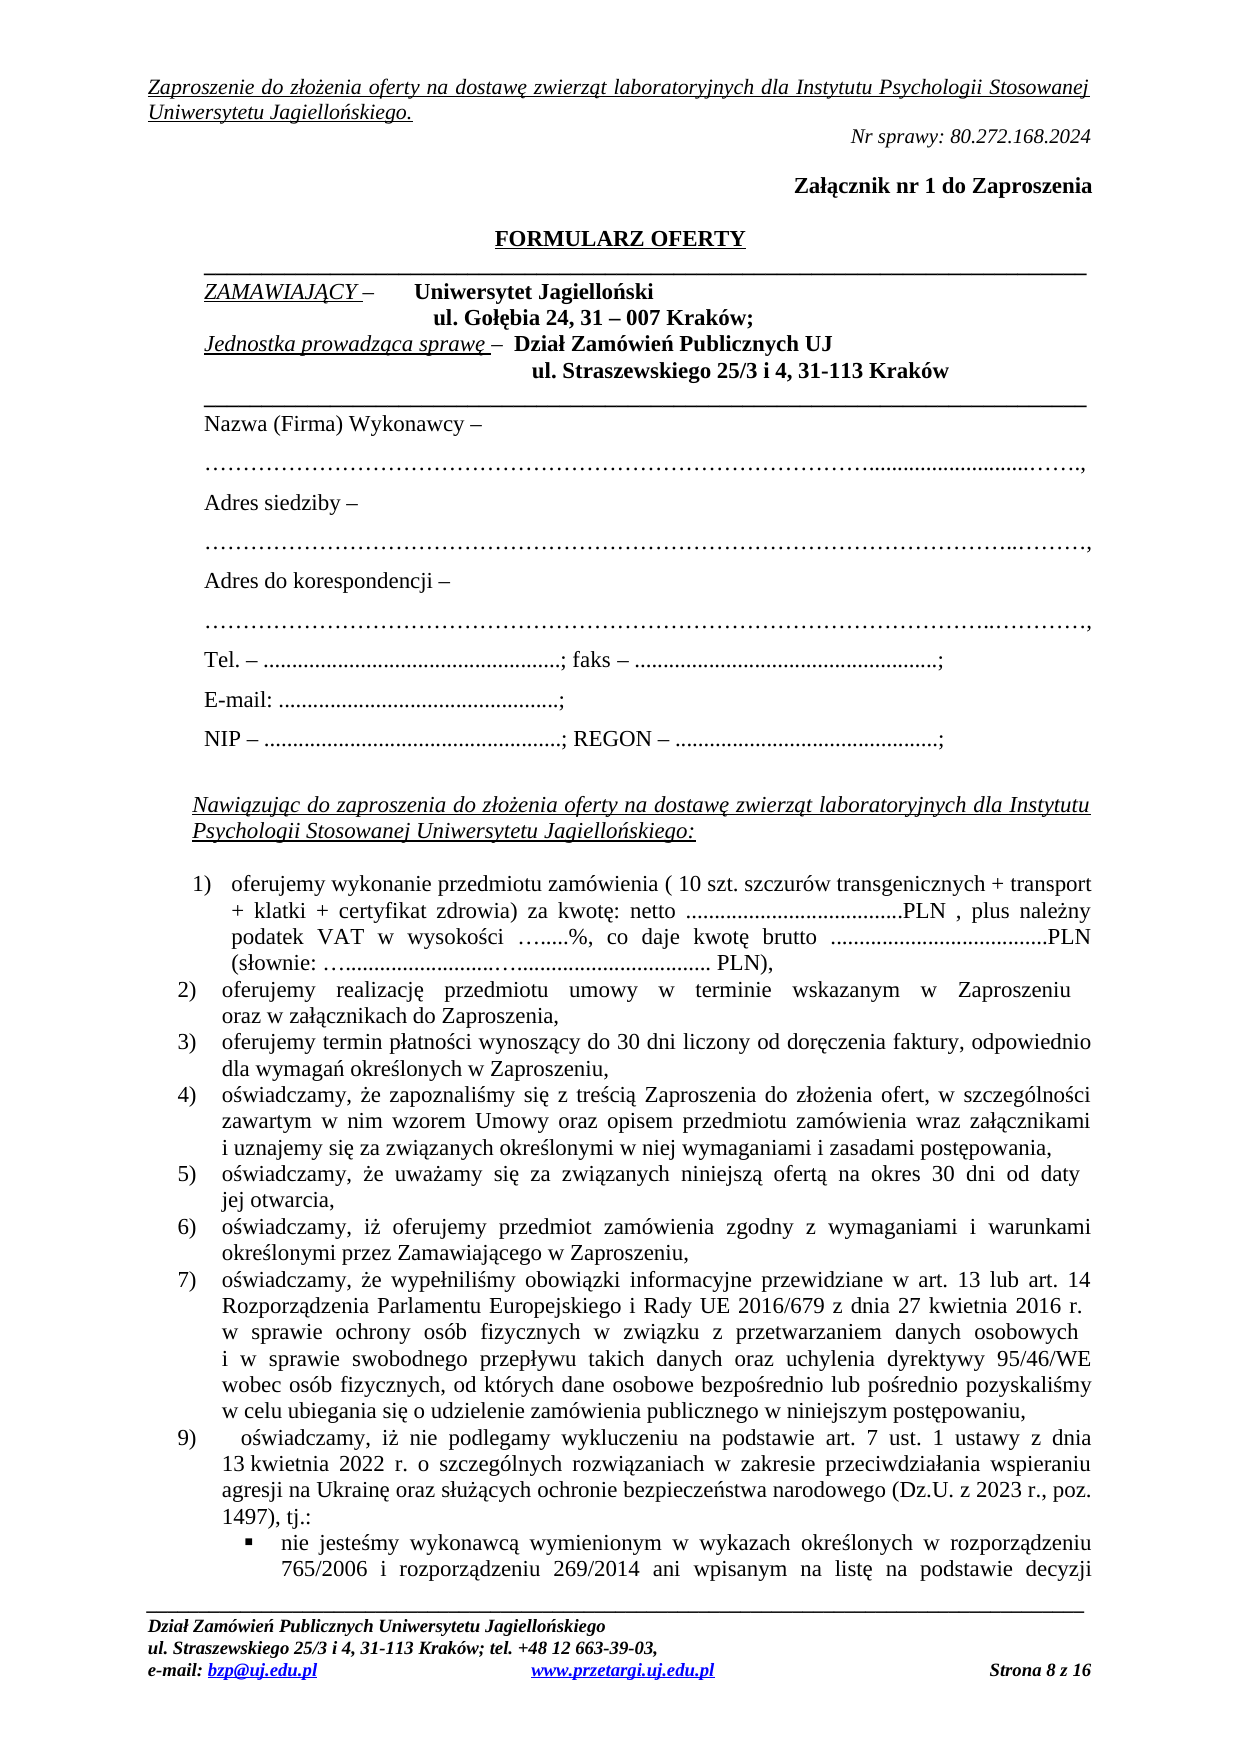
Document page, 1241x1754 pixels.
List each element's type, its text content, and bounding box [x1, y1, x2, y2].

text Tel. – ....................................................; faks – .....................................................; [204, 646, 1093, 673]
list 9) oświadczamy, iż nie podlegamy wykluczeniu na podstawie art. 7 ust. 1 ustawy z dnia 13 kwietnia 2022 r. o szczególnych rozwiązaniach w zakresie przeciwdziałania wspieraniu agresji na Ukrainę oraz służących ochronie bezpieczeństwa narodowego (Dz.U. z 2023 r., poz. 1497), tj.: [177, 1424, 1093, 1529]
list oświadczamy, że wypełniliśmy obowiązki informacyjne przewidziane w art. 13 lub art. 14 Rozporządzenia Parlamentu Europejskiego i Rady UE 2016/679 z dnia 27 kwietnia 2016 r. w sprawie ochrony osób fizycznych w związku z przetwarzaniem danych osobowych i w sprawie swobodnego przepływu takich danych oraz uchylenia dyrektywy 95/46/WE wobec osób fizycznych, od których dane osobowe bezpośrednio lub pośrednio pozyskaliśmy w celu ubiegania się o udzielenie zamówienia publicznego w niniejszym postępowaniu, [177, 1266, 1093, 1424]
text FORMULARZ OFERTY [148, 225, 1093, 251]
text NIP – ....................................................; REGON – ..............................................; [204, 725, 1093, 752]
list oferujemy termin płatności wynoszący do 30 dni liczony od doręczenia faktury, odpowiednio dla wymagań określonych w Zaproszeniu, [177, 1028, 1093, 1081]
text Nawiązując do zaproszenia do złożenia oferty na dostawę zwierząt laboratoryjnych dla Instytutu Psychologii Stosowanej Uniwersytetu Jagiellońskiego: [192, 791, 1093, 844]
text Nazwa (Firma) Wykonawcy – [204, 409, 1093, 436]
list oświadczamy, iż oferujemy przedmiot zamówienia zgodny z wymaganiami i warunkami określonymi przez Zamawiającego w Zaproszeniu, [177, 1213, 1093, 1266]
text ……………………………………………………………………………………………..………, [204, 528, 1093, 554]
list oferujemy realizację przedmiotu umowy w terminie wskazanym w Zaproszeniu oraz w załącznikach do Zaproszenia, [177, 976, 1093, 1028]
list oświadczamy, że zapoznaliśmy się z treścią Zaproszenia do złożenia ofert, w szczególności zawartym w nim wzorem Umowy oraz opisem przedmiotu zamówienia wraz załącznikami i uznajemy się za związanych określonymi w niej wymaganiami i zasadami postępowania, [177, 1081, 1093, 1160]
text ul. Gołębia 24, 31 – 007 Kraków; [399, 304, 1093, 331]
text Jednostka prowadząca sprawę – Dział Zamówień Publicznych UJ [204, 331, 1093, 357]
list oświadczamy, że uważamy się za związanych niniejszą ofertą na okres 30 dni od daty jej otwarcia, [177, 1160, 1093, 1213]
text ul. Straszewskiego 25/3 i 4, 31-113 Kraków [532, 357, 1093, 383]
text _____________________________________________________________________________ [204, 251, 1093, 278]
text _____________________________________________________________________________ [204, 383, 1093, 409]
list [243, 1529, 1093, 1582]
list oferujemy wykonanie przedmiotu zamówienia ( 10 szt. szczurów transgenicznych + transport + klatki + certyfikat zdrowia) za kwotę: netto ......................................PLN , plus należny podatek VAT w wysokości ….....%, co daje kwotę brutto ......................................PLN (słownie: …..........................….................................. PLN), [192, 870, 1093, 976]
text Załącznik nr 1 do Zaproszenia [185, 172, 1093, 199]
text Adres do korespondencji – [204, 567, 1093, 594]
text E-mail: .................................................; [204, 686, 1093, 712]
text ……………………………………………………………………………............................……., [204, 449, 1093, 475]
text …………………………………………………………………………………………..…………, [204, 607, 1093, 633]
text ZAMAWIAJĄCY – Uniwersytet Jagielloński [204, 278, 1093, 304]
text Adres siedziby – [204, 488, 1093, 515]
